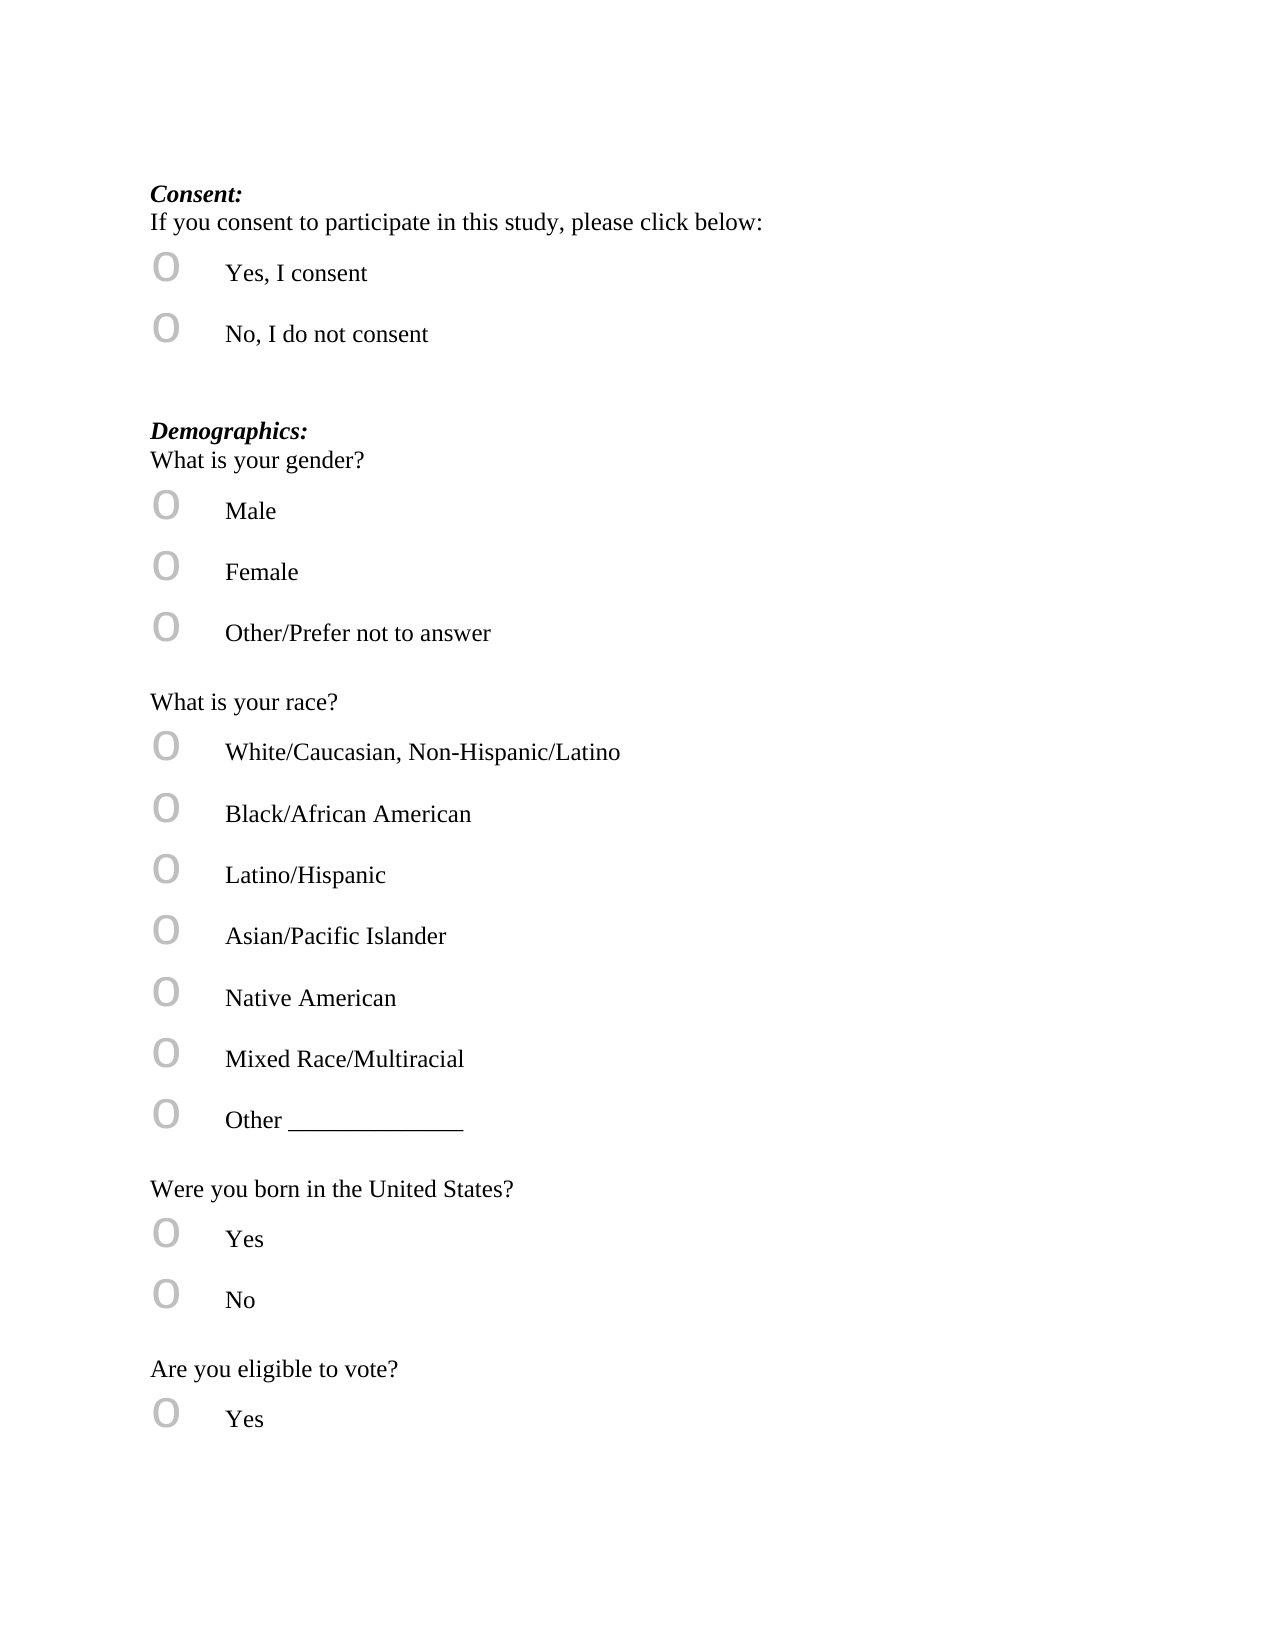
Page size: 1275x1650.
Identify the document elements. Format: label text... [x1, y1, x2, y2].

list Mixed Race/Multiracial [150, 1022, 1125, 1084]
list Latino/Hispanic [150, 838, 1125, 899]
list No, I do not consent [150, 298, 1125, 359]
text What is your gender? [150, 445, 1125, 474]
list Female [150, 535, 1125, 597]
text Are you eligible to vote? [150, 1354, 1125, 1383]
list No [150, 1264, 1125, 1325]
list Other/Prefer not to answer [150, 597, 1125, 658]
text Demographics: [150, 416, 1125, 445]
list Yes [150, 1202, 1125, 1264]
list Yes [150, 1383, 1125, 1444]
list White/Caucasian, Non-Hispanic/Latino [150, 716, 1125, 777]
list Male [150, 474, 1125, 535]
text Consent: [150, 179, 1125, 207]
text If you consent to participate in this study, please click below: [150, 207, 1125, 236]
list Black/African American [150, 777, 1125, 838]
text What is your race? [150, 687, 1125, 716]
list Asian/Pacific Islander [150, 899, 1125, 961]
list Other ______________ [150, 1084, 1125, 1145]
text Were you born in the United States? [150, 1174, 1125, 1202]
list Yes, I consent [150, 236, 1125, 298]
list Native American [150, 961, 1125, 1022]
